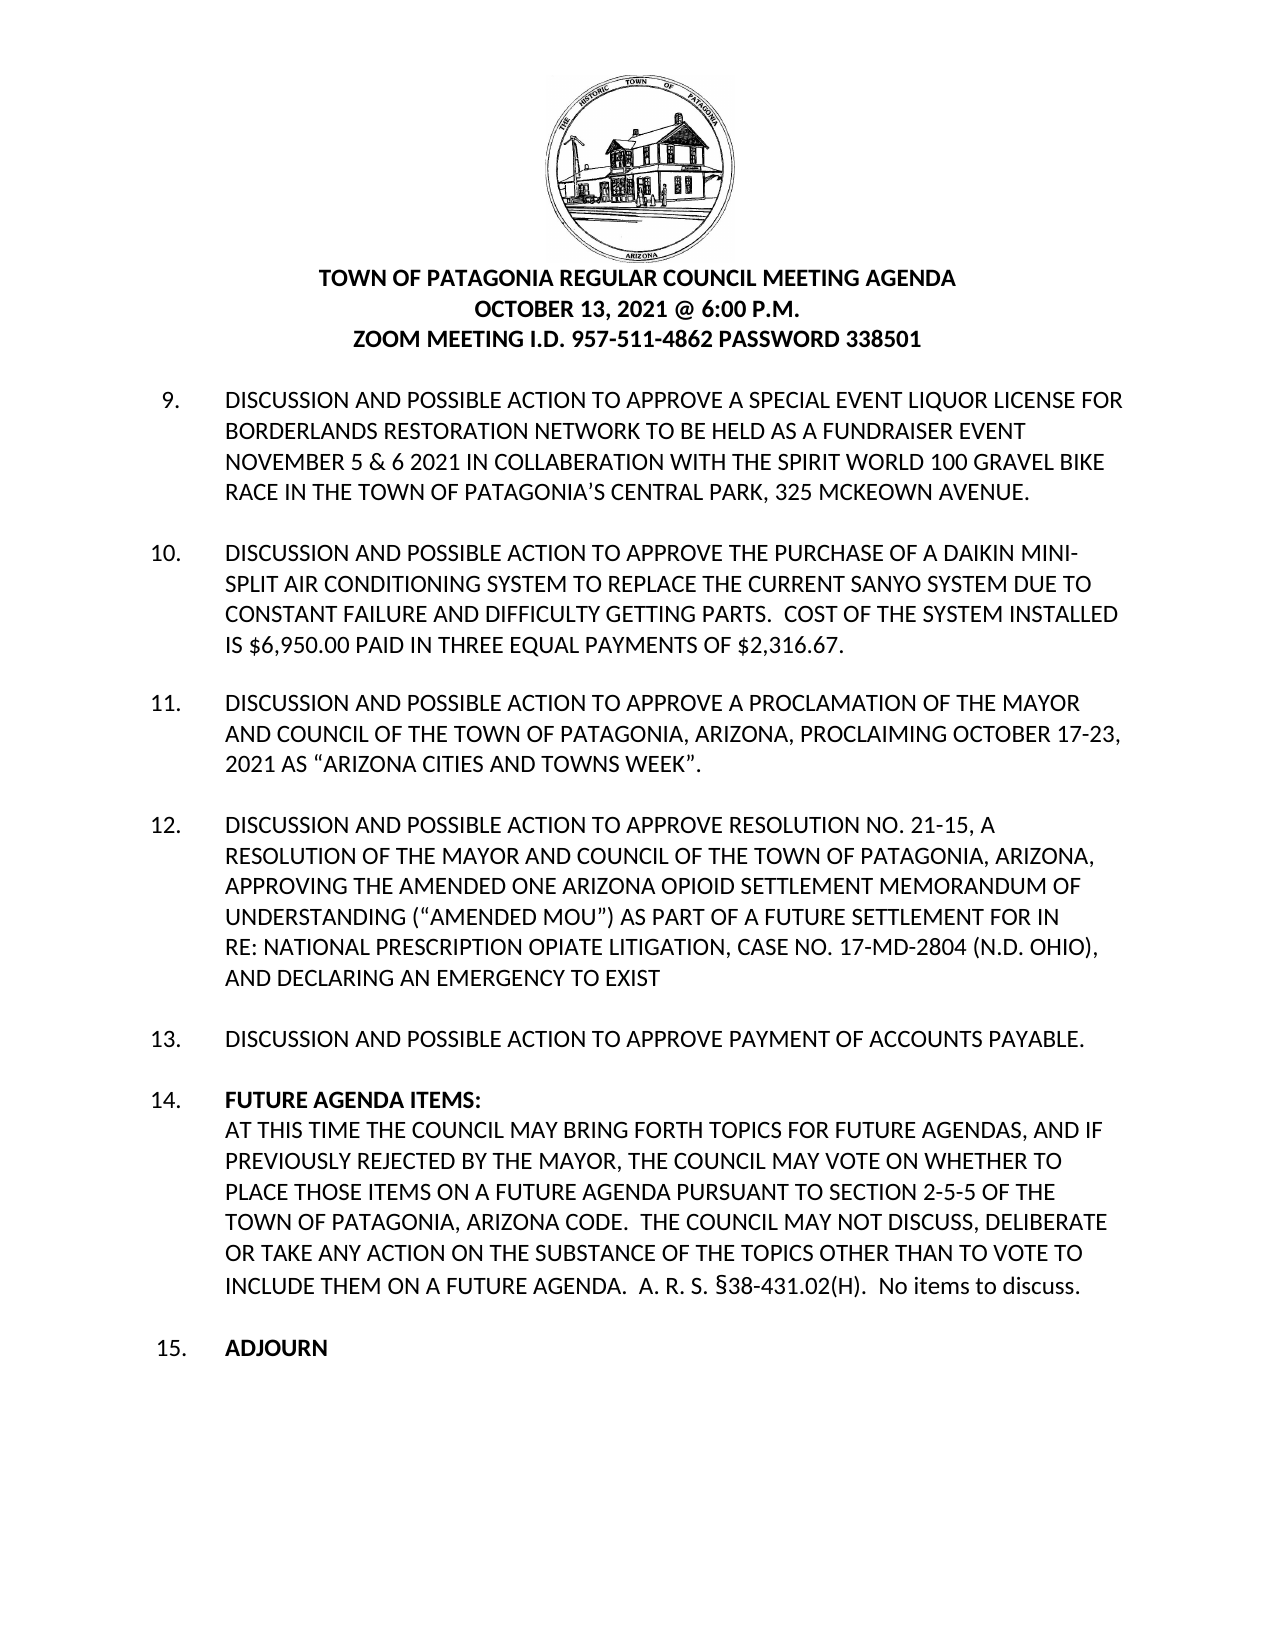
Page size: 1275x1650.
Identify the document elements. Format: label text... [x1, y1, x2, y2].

text 12. DISCUSSION AND POSSIBLE ACTION TO APPROVE RESOLUTION NO. 21-15, A RESOLUTION OF THE MAYOR AND COUNCIL OF THE TOWN OF PATAGONIA, ARIZONA, APPROVING THE AMENDED ONE ARIZONA OPIOID SETTLEMENT MEMORANDUM OF UNDERSTANDING (“AMENDED MOU”) AS PART OF A FUTURE SETTLEMENT FOR IN RE: NATIONAL PRESCRIPTION OPIATE LITIGATION, CASE NO. 17-MD-2804 (N.D. OHIO), AND DECLARING AN EMERGENCY TO EXIST [150, 809, 1125, 993]
text 9. DISCUSSION AND POSSIBLE ACTION TO APPROVE A SPECIAL EVENT LIQUOR LICENSE FOR BORDERLANDS RESTORATION NETWORK TO BE HELD AS A FUNDRAISER EVENT NOVEMBER 5 & 6 2021 IN COLLABERATION WITH THE SPIRIT WORLD 100 GRAVEL BIKE RACE IN THE TOWN OF PATAGONIA’S CENTRAL PARK, 325 MCKEOWN AVENUE. [150, 385, 1125, 507]
picture [545, 75, 735, 263]
text AT THIS TIME THE COUNCIL MAY BRING FORTH TOPICS FOR FUTURE AGENDAS, AND IF PREVIOUSLY REJECTED BY THE MAYOR, THE COUNCIL MAY VOTE ON WHETHER TO PLACE THOSE ITEMS ON A FUTURE AGENDA PURSUANT TO SECTION 2-5-5 OF THE TOWN OF PATAGONIA, ARIZONA CODE. THE COUNCIL MAY NOT DISCUSS, DELIBERATE OR TAKE ANY ACTION ON THE SUBSTANCE OF THE TOPICS OTHER THAN TO VOTE TO INCLUDE THEM ON A FUTURE AGENDA. A. R. S. §38-431.02(H). No items to discuss. [150, 1115, 1125, 1301]
text 11. DISCUSSION AND POSSIBLE ACTION TO APPROVE A PROCLAMATION OF THE MAYOR AND COUNCIL OF THE TOWN OF PATAGONIA, ARIZONA, PROCLAIMING OCTOBER 17-23, 2021 AS “ARIZONA CITIES AND TOWNS WEEK”. [150, 687, 1125, 779]
text 10. DISCUSSION AND POSSIBLE ACTION TO APPROVE THE PURCHASE OF A DAIKIN MINI- SPLIT AIR CONDITIONING SYSTEM TO REPLACE THE CURRENT SANYO SYSTEM DUE TO CONSTANT FAILURE AND DIFFICULTY GETTING PARTS. COST OF THE SYSTEM INSTALLED IS $6,950.00 PAID IN THREE EQUAL PAYMENTS OF $2,316.67. [150, 537, 1125, 659]
text 13. DISCUSSION AND POSSIBLE ACTION TO APPROVE PAYMENT OF ACCOUNTS PAYABLE. [150, 1023, 1125, 1054]
text 14. FUTURE AGENDA ITEMS: [150, 1084, 1125, 1115]
text 15. ADJOURN [150, 1332, 1125, 1362]
